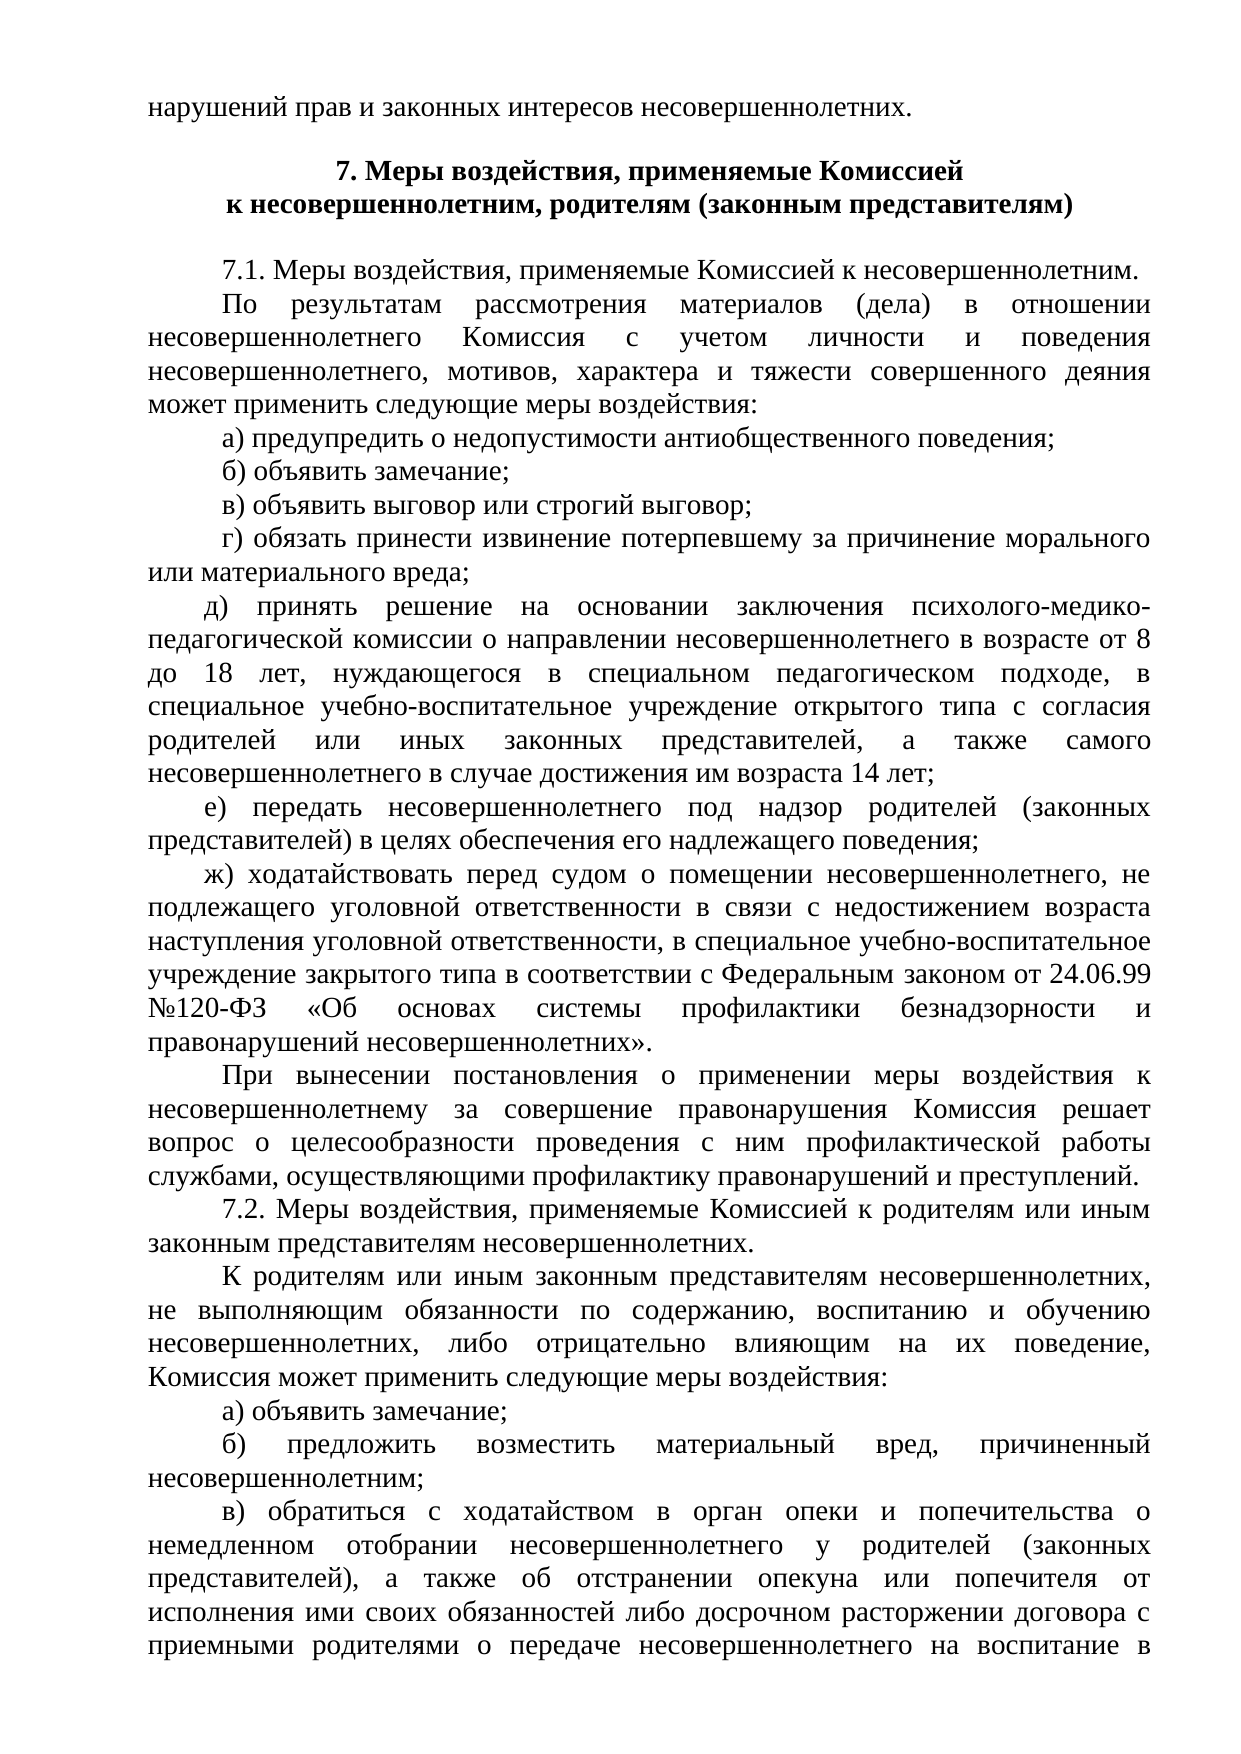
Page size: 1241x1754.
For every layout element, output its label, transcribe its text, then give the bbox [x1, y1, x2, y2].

text 7. Меры воздействия, применяемые Комиссией [148, 155, 1152, 187]
text а) предупредить о недопустимости антиобщественного поведения; [148, 420, 1152, 453]
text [148, 1493, 1152, 1661]
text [148, 89, 1152, 122]
text К родителям или иным законным представителям несовершеннолетних, не выполняющим обязанности по содержанию, воспитанию и обучению несовершеннолетних, либо отрицательно влияющим на их поведение, Комиссия может применить следующие меры воздействия: [148, 1258, 1152, 1393]
text б) объявить замечание; [148, 453, 1152, 487]
text По результатам рассмотрения материалов (дела) в отношении несовершеннолетнего Комиссия с учетом личности и поведения несовершеннолетнего, мотивов, характера и тяжести совершенного деяния может применить следующие меры воздействия: [148, 286, 1152, 420]
text д) принять решение на основании заключения психолого-медико-педагогической комиссии о направлении несовершеннолетнего в возрасте от 8 до 18 лет, нуждающегося в специальном педагогическом подходе, в специальное учебно-воспитательное учреждение открытого типа с согласия родителей или иных законных представителей, а также самого несовершеннолетнего в случае достижения им возраста 14 лет; [148, 588, 1152, 789]
text г) обязать принести извинение потерпевшему за причинение морального или материального вреда; [148, 521, 1152, 588]
text а) объявить замечание; [148, 1393, 1152, 1426]
text ж) ходатайствовать перед судом о помещении несовершеннолетнего, не подлежащего уголовной ответственности в связи с недостижением возраста наступления уголовной ответственности, в специальное учебно-воспитательное учреждение закрытого типа в соответствии с Федеральным законом от 24.06.99 №120-ФЗ «Об основах системы профилактики безнадзорности и правонарушений несовершеннолетних». [148, 856, 1152, 1057]
text е) передать несовершеннолетнего под надзор родителей (законных представителей) в целях обеспечения его надлежащего поведения; [148, 789, 1152, 856]
text в) объявить выговор или строгий выговор; [148, 487, 1152, 521]
text к несовершеннолетним, родителям (законным представителям) [148, 187, 1152, 220]
text 7.2. Меры воздействия, применяемые Комиссией к родителям или иным законным представителям несовершеннолетних. [148, 1191, 1152, 1258]
text 7.1. Меры воздействия, применяемые Комиссией к несовершеннолетним. [148, 252, 1152, 286]
text б) предложить возместить материальный вред, причиненный несовершеннолетним; [148, 1426, 1152, 1493]
text При вынесении постановления о применении меры воздействия к несовершеннолетнему за совершение правонарушения Комиссия решает вопрос о целесообразности проведения с ним профилактической работы службами, осуществляющими профилактику правонарушений и преступлений. [148, 1057, 1152, 1191]
